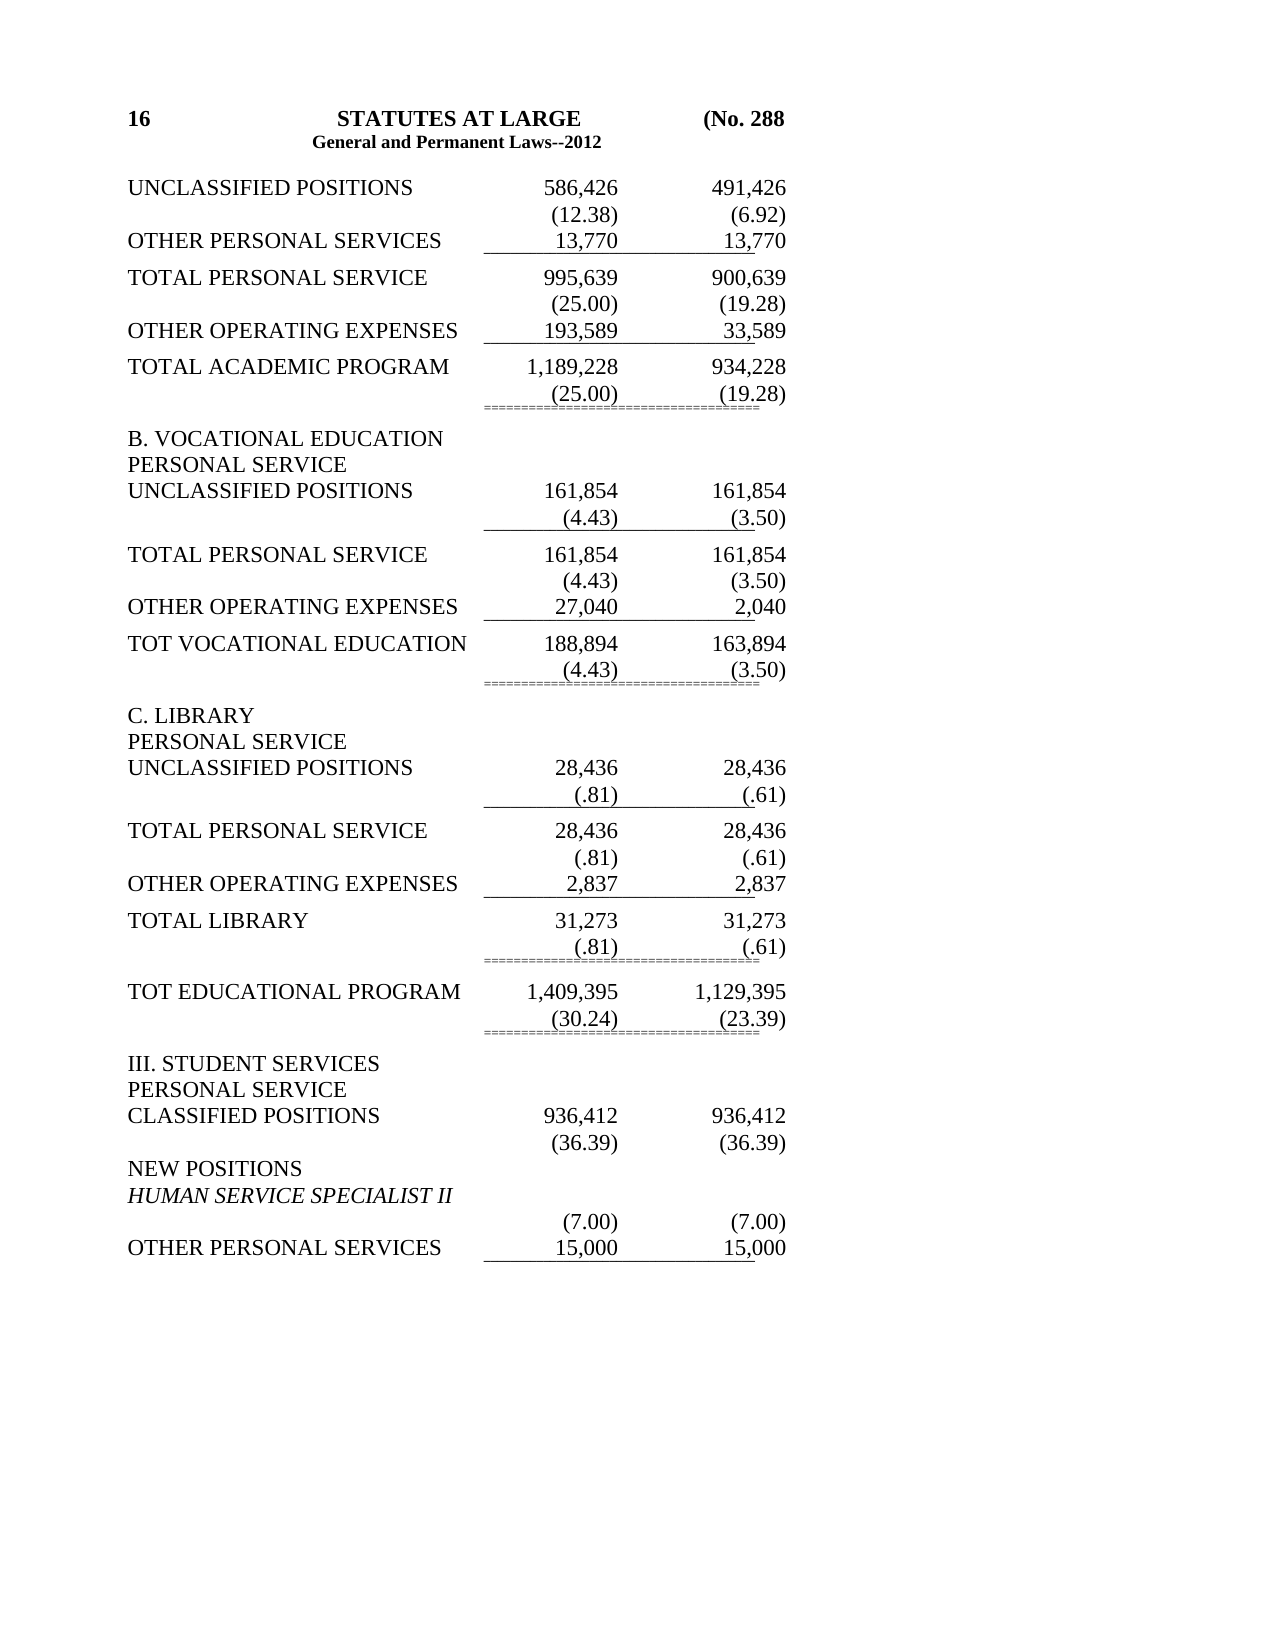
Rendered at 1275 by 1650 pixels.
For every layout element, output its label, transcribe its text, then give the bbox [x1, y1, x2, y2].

text TOTAL LIBRARY 31,273 31,273 [127, 907, 786, 933]
text III. STUDENT SERVICES [127, 1050, 786, 1076]
text OTHER PERSONAL SERVICES 15,000 15,000 [127, 1234, 786, 1261]
text (4.43) (3.50) [127, 567, 786, 593]
text ===================================== [127, 960, 793, 978]
text PERSONAL SERVICE [127, 728, 786, 754]
text B. VOCATIONAL EDUCATION [127, 425, 786, 451]
text NEW POSITIONS [127, 1155, 786, 1182]
text C. LIBRARY [127, 702, 786, 728]
text UNCLASSIFIED POSITIONS 161,854 161,854 [127, 478, 786, 504]
text (7.00) (7.00) [127, 1208, 786, 1234]
text (12.38) (6.92) [127, 201, 786, 227]
text (36.39) (36.39) [127, 1129, 786, 1155]
text (4.43) (3.50) [127, 657, 786, 683]
text OTHER OPERATING EXPENSES 193,589 33,589 [127, 317, 786, 343]
text UNCLASSIFIED POSITIONS 28,436 28,436 [127, 754, 786, 781]
text PERSONAL SERVICE [127, 1076, 786, 1103]
text (25.00) (19.28) [127, 290, 786, 317]
text CLASSIFIED POSITIONS 936,412 936,412 [127, 1103, 786, 1129]
text UNCLASSIFIED POSITIONS 586,426 491,426 [127, 174, 786, 201]
text ===================================== [127, 406, 793, 425]
text (.81) (.61) [127, 933, 786, 960]
text TOTAL PERSONAL SERVICE 161,854 161,854 [127, 541, 786, 567]
text TOTAL PERSONAL SERVICE 995,639 900,639 [127, 264, 786, 290]
text HUMAN SERVICE SPECIALIST II [127, 1182, 786, 1208]
text OTHER OPERATING EXPENSES 2,837 2,837 [127, 870, 786, 897]
text OTHER PERSONAL SERVICES 13,770 13,770 [127, 227, 786, 253]
text TOT VOCATIONAL EDUCATION 188,894 163,894 [127, 630, 786, 657]
text (4.43) (3.50) [127, 504, 786, 530]
text TOTAL PERSONAL SERVICE 28,436 28,436 [127, 817, 786, 844]
text OTHER OPERATING EXPENSES 27,040 2,040 [127, 593, 786, 620]
text ===================================== [127, 1031, 793, 1050]
text (30.24) (23.39) [127, 1005, 786, 1031]
text (.81) (.61) [127, 781, 786, 807]
text PERSONAL SERVICE [127, 451, 786, 478]
text TOTAL ACADEMIC PROGRAM 1,189,228 934,228 [127, 353, 786, 380]
text (.81) (.61) [127, 844, 786, 870]
text (25.00) (19.28) [127, 380, 786, 406]
text ===================================== [127, 683, 793, 702]
text TOT EDUCATIONAL PROGRAM 1,409,395 1,129,395 [127, 978, 786, 1005]
